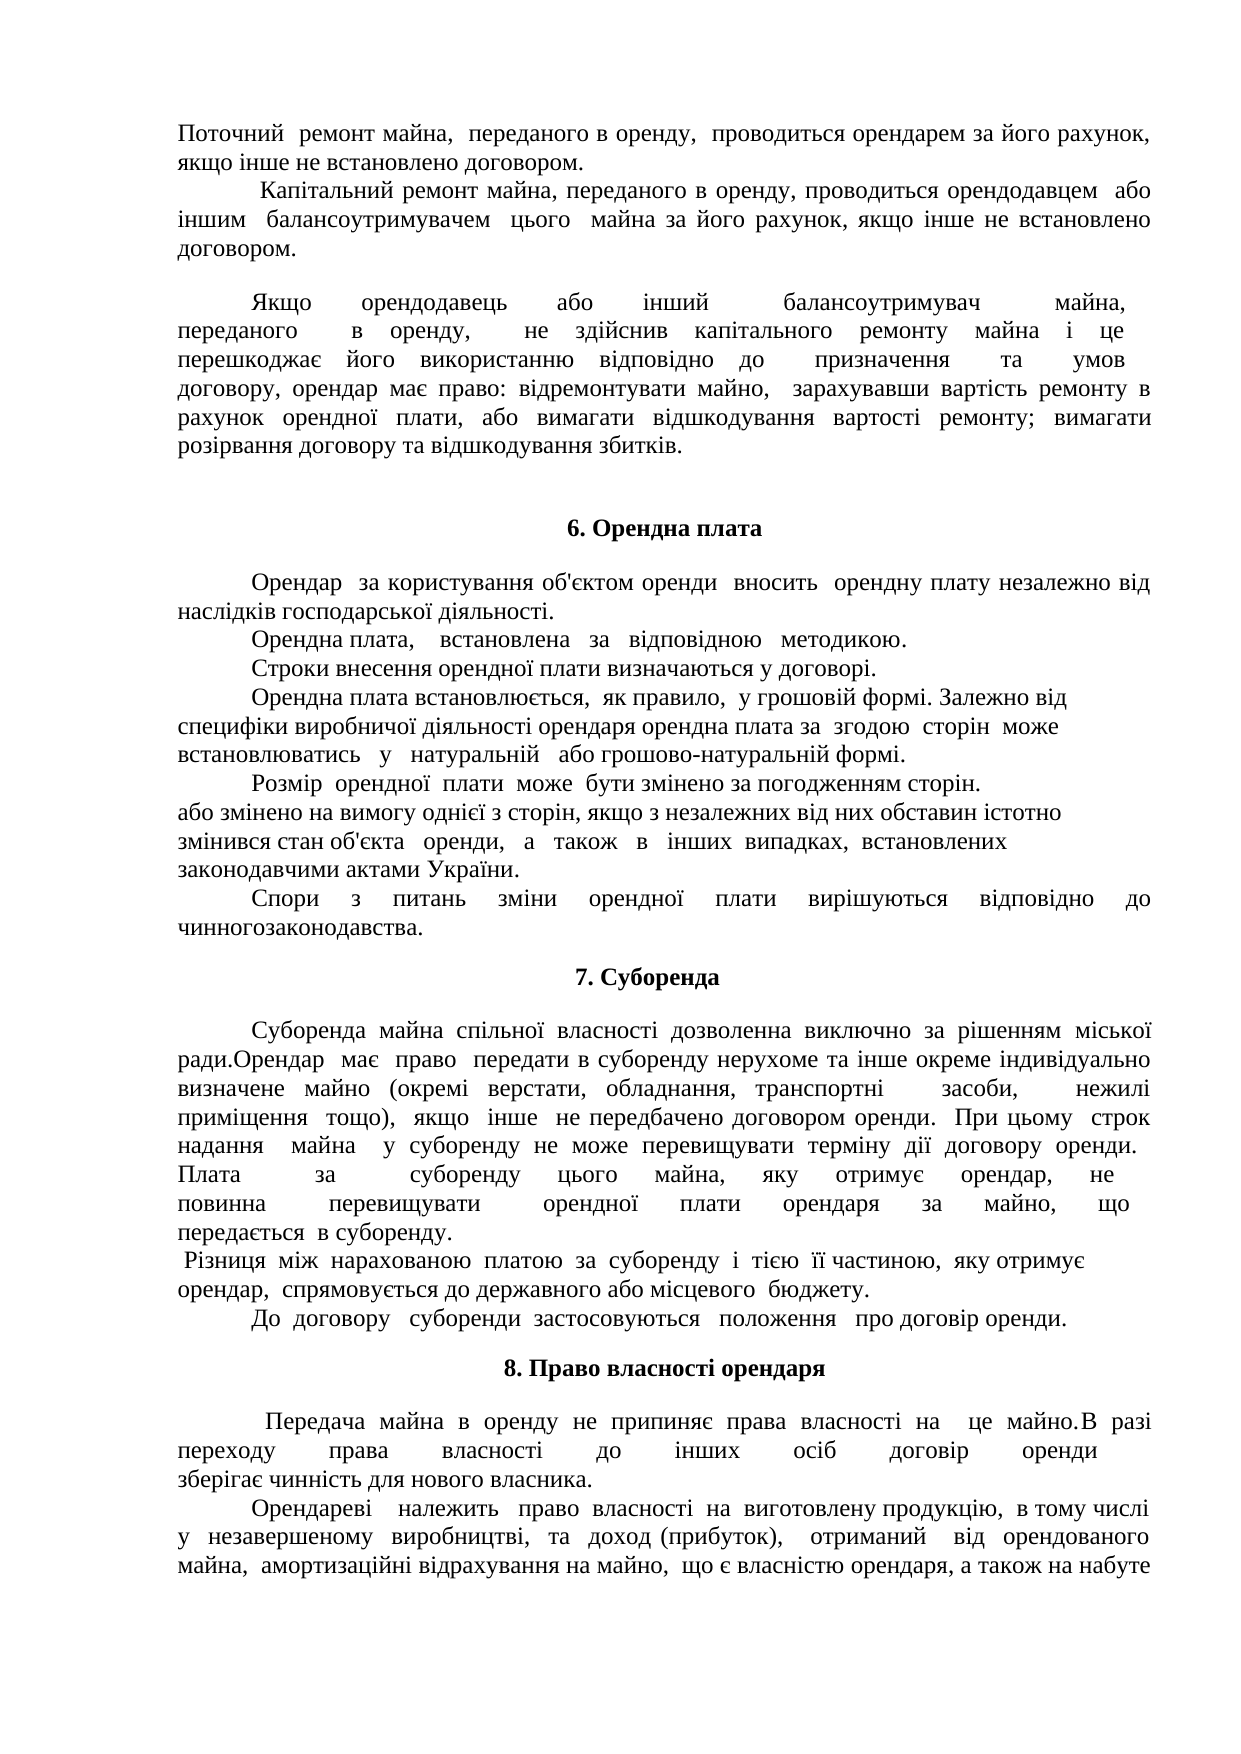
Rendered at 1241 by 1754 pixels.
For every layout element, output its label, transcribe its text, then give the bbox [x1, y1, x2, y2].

text 7. Суборенда [251, 962, 1152, 990]
text Строки внесення орендної плати визначаються у договорі. Орендна плата встановлюється, як правило, у грошовій формі. Залежно від специфіки виробничої діяльності орендаря орендна плата за згодою сторін може встановлюватись у натуральній або грошово-натуральній формі. [177, 653, 1152, 768]
text Спори з питань зміни орендної плати вирішуються відповідно до чинногозаконодавства. [177, 883, 1152, 941]
text Орендна плата, встановлена за відповідною методикою. [177, 624, 1152, 653]
text Орендар за користування об'єктом оренди вносить орендну плату незалежно від наслідків господарської діяльності. [177, 567, 1152, 624]
text Суборенда майна спільної власності дозволенна виключно за рішенням міської ради.Орендар має право передати в суборенду нерухоме та інше окреме індивідуально визначене майно (окремі верстати, обладнання, транспортні засоби, нежилі приміщення тощо), якщо інше не передбачено договором оренди. При цьому строк надання майна у суборенду не може перевищувати терміну дії договору оренди. Плата за суборенду цього майна, яку отримує орендар, не повинна перевищувати орендної плати орендаря за майно, що передається в суборенду. [177, 1016, 1152, 1246]
text 8. Право власності орендаря [177, 1353, 1152, 1381]
text До договору суборенди застосовуються положення про договір оренди. [177, 1303, 1152, 1332]
text Якщо орендодавець або інший балансоутримувач майна, переданого в оренду, не здійснив капітального ремонту майна і це перешкоджає його використанню відповідно до призначення та умов договору, орендар має право: відремонтувати майно, зарахувавши вартість ремонту в рахунок орендної плати, або вимагати відшкодування вартості ремонту; вимагати розірвання договору та відшкодування збитків. [177, 287, 1152, 459]
text Розмір орендної плати може бути змінено за погодженням сторін. або змінено на вимогу однієї з сторін, якщо з незалежних від них обставин істотно змінився стан об'єкта оренди, а також в інших випадках, встановлених законодавчими актами України. [177, 768, 1152, 883]
text Поточний ремонт майна, переданого в оренду, проводиться орендарем за його рахунок, якщо інше не встановлено договором. [177, 118, 1152, 176]
text Різниця між нарахованою платою за суборенду і тією її частиною, яку отримує орендар, спрямовується до державного або місцевого бюджету. [177, 1246, 1152, 1303]
text Передача майна в оренду не припиняє права власності на це майно.В разі переходу права власності до інших осіб договір оренди зберігає чинність для нового власника. [177, 1406, 1152, 1493]
text Капітальний ремонт майна, переданого в оренду, проводиться орендодавцем або іншим балансоутримувачем цього майна за його рахунок, якщо інше не встановлено договором. [177, 176, 1152, 262]
text 6. Орендна плата [177, 513, 1152, 542]
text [177, 1493, 1152, 1579]
